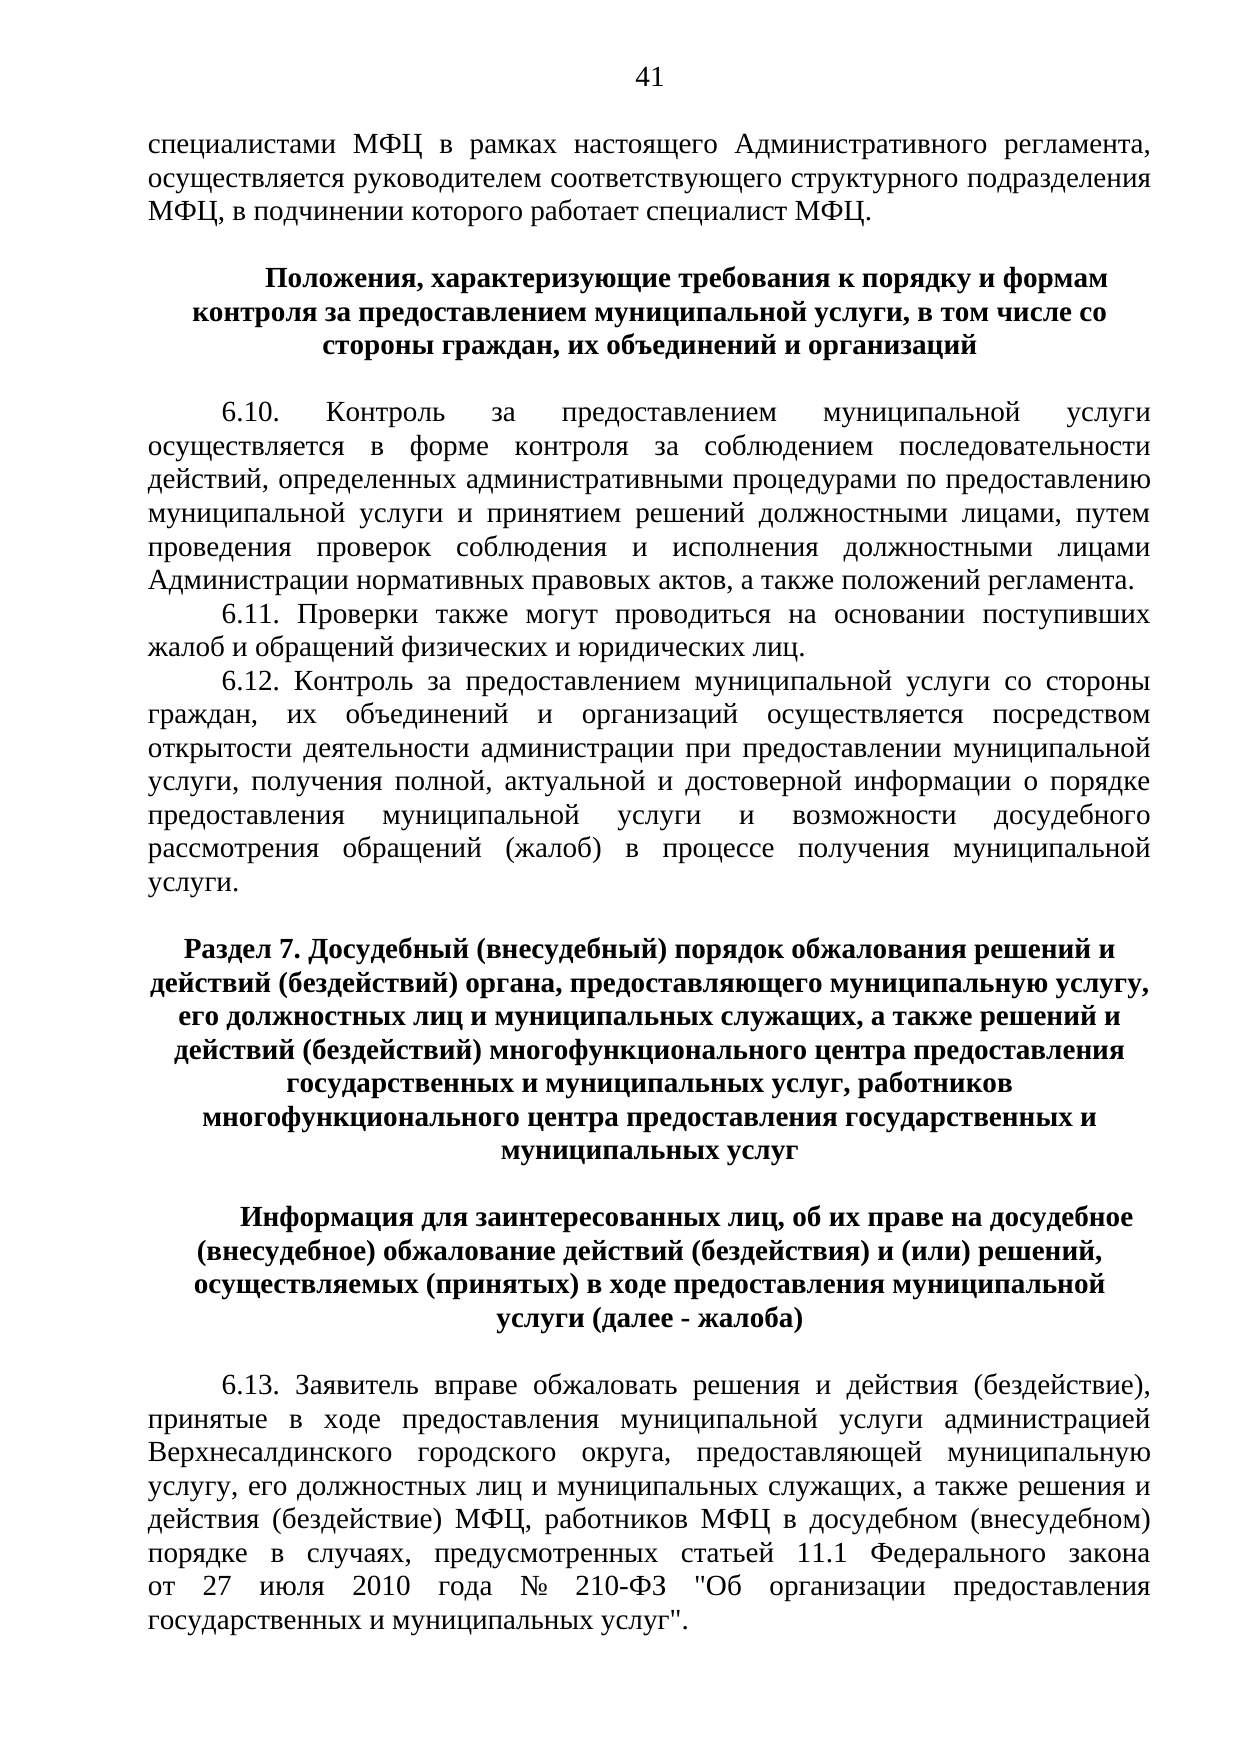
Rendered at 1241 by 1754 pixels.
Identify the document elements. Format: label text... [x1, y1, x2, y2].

text 6.11. Проверки также могут проводиться на основании поступивших жалоб и обращений физических и юридических лиц. [148, 596, 1152, 663]
text 6.12. Контроль за предоставлением муниципальной услуги со стороны граждан, их объединений и организаций осуществляется посредством открытости деятельности администрации при предоставлении муниципальной услуги, получения полной, актуальной и достоверной информации о порядке предоставления муниципальной услуги и возможности досудебного рассмотрения обращений (жалоб) в процессе получения муниципальной услуги. [148, 663, 1152, 898]
text Положения, характеризующие требования к порядку и формам контроля за предоставлением муниципальной услуги, в том числе со стороны граждан, их объединений и организаций [148, 260, 1152, 361]
text Информация для заинтересованных лиц, об их праве на досудебное (внесудебное) обжалование действий (бездействия) и (или) решений, осуществляемых (принятых) в ходе предоставления муниципальной услуги (далее - жалоба) [148, 1199, 1152, 1334]
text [148, 126, 1152, 227]
text 6.13. Заявитель вправе обжаловать решения и действия (бездействие), принятые в ходе предоставления муниципальной услуги администрацией Верхнесалдинского городского округа, предоставляющей муниципальную услугу, его должностных лиц и муниципальных служащих, а также решения и действия (бездействие) МФЦ, работников МФЦ в досудебном (внесудебном) порядке в случаях, предусмотренных статьей 11.1 Федерального закона от 27 июля 2010 года № 210-ФЗ "Об организации предоставления государственных и муниципальных услуг". [148, 1367, 1152, 1636]
text 6.10. Контроль за предоставлением муниципальной услуги осуществляется в форме контроля за соблюдением последовательности действий, определенных административными процедурами по предоставлению муниципальной услуги и принятием решений должностными лицами, путем проведения проверок соблюдения и исполнения должностными лицами Администрации нормативных правовых актов, а также положений регламента. [148, 394, 1152, 596]
text Раздел 7. Досудебный (внесудебный) порядок обжалования решений и действий (бездействий) органа, предоставляющего муниципальную услугу, его должностных лиц и муниципальных служащих, а также решений и действий (бездействий) многофункционального центра предоставления государственных и муниципальных услуг, работников многофункционального центра предоставления государственных и муниципальных услуг [148, 931, 1152, 1166]
